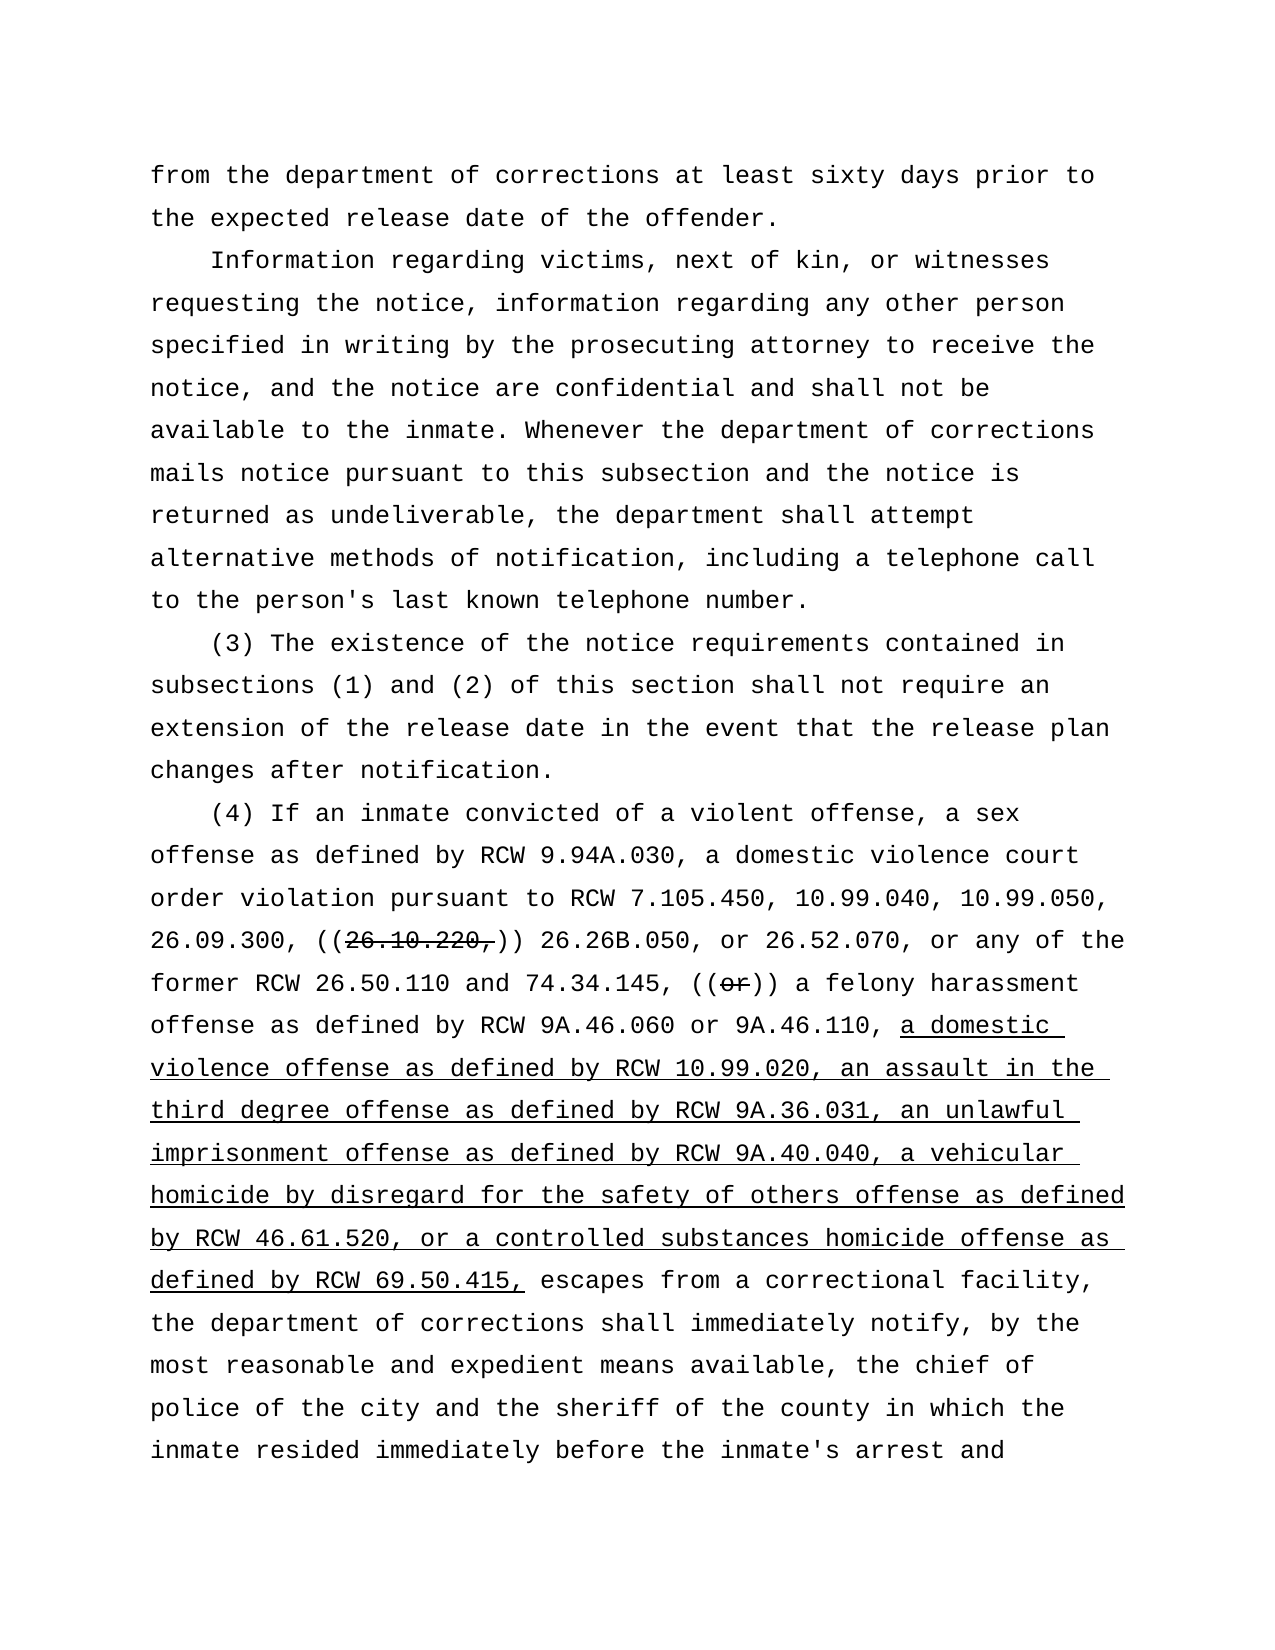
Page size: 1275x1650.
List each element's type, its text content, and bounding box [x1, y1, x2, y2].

text Information regarding victims, next of kin, or witnesses requesting the notice, information regarding any other person specified in writing by the prosecuting attorney to receive the notice, and the notice are confidential and shall not be available to the inmate. Whenever the department of corrections mails notice pursuant to this subsection and the notice is returned as undeliverable, the department shall attempt alternative methods of notification, including a telephone call to the person's last known telephone number. [150, 235, 1125, 617]
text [150, 1250, 1125, 1467]
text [150, 150, 1125, 235]
text (3) The existence of the notice requirements contained in subsections (1) and (2) of this section shall not require an extension of the release date in the event that the release plan changes after notification. [150, 617, 1125, 787]
